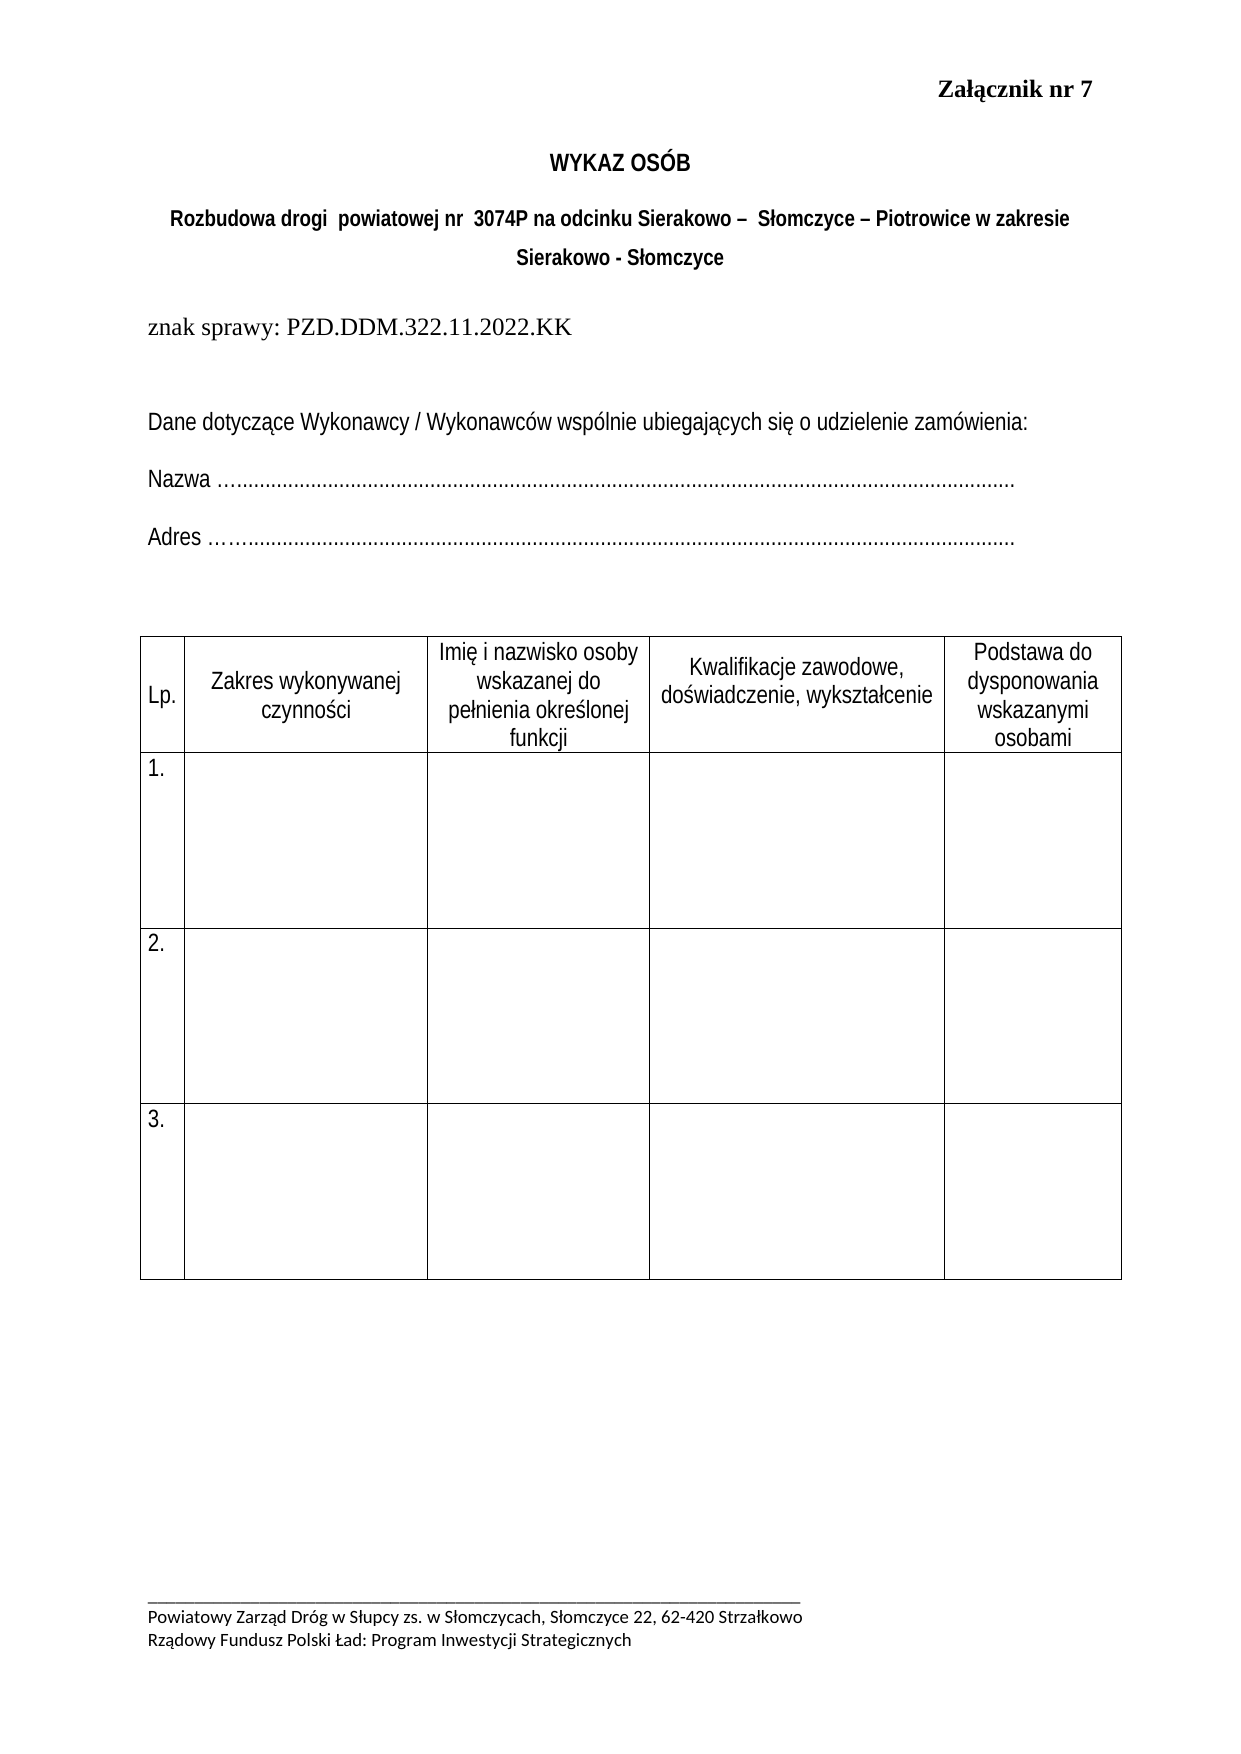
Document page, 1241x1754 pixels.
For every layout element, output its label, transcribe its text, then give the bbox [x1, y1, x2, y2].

table_cell [185, 753, 427, 927]
text Adres ……....................................................................................................................................... [148, 522, 1093, 550]
table_cell [945, 929, 1121, 1103]
text znak sprawy: PZD.DDM.322.11.2022.KK [148, 312, 1093, 341]
text Rozbudowa drogi powiatowej nr 3074P na odcinku Sierakowo – Słomczyce – Piotrowice w zakresie [148, 205, 1093, 231]
table_cell [428, 1104, 649, 1278]
table_cell [185, 1104, 427, 1278]
table_cell 2. [141, 929, 184, 1103]
table_header Podstawa do dysponowania wskazanymi osobami [945, 637, 1121, 752]
text Sierakowo - Słomczyce [148, 244, 1093, 271]
table_cell [185, 929, 427, 1103]
table_cell [650, 1104, 944, 1278]
table_cell [428, 929, 649, 1103]
table_cell 3. [141, 1104, 184, 1278]
table_header Lp. [141, 637, 184, 752]
table_cell [945, 753, 1121, 927]
table_cell 1. [141, 753, 184, 927]
text Dane dotyczące Wykonawcy / Wykonawców wspólnie ubiegających się o udzielenie zamówienia: [148, 407, 1093, 436]
table_cell [650, 753, 944, 927]
table_header Imię i nazwisko osoby wskazanej do pełnienia określonej funkcji [428, 637, 649, 752]
table_cell [650, 929, 944, 1103]
table_cell [945, 1104, 1121, 1278]
table_header Kwalifikacje zawodowe, doświadczenie, wykształcenie [650, 637, 944, 752]
table_header Zakres wykonywanej czynności [185, 637, 427, 752]
title WYKAZ OSÓB [148, 148, 1093, 176]
table_cell [428, 753, 649, 927]
text Nazwa …......................................................................................................................................... [148, 464, 1093, 493]
